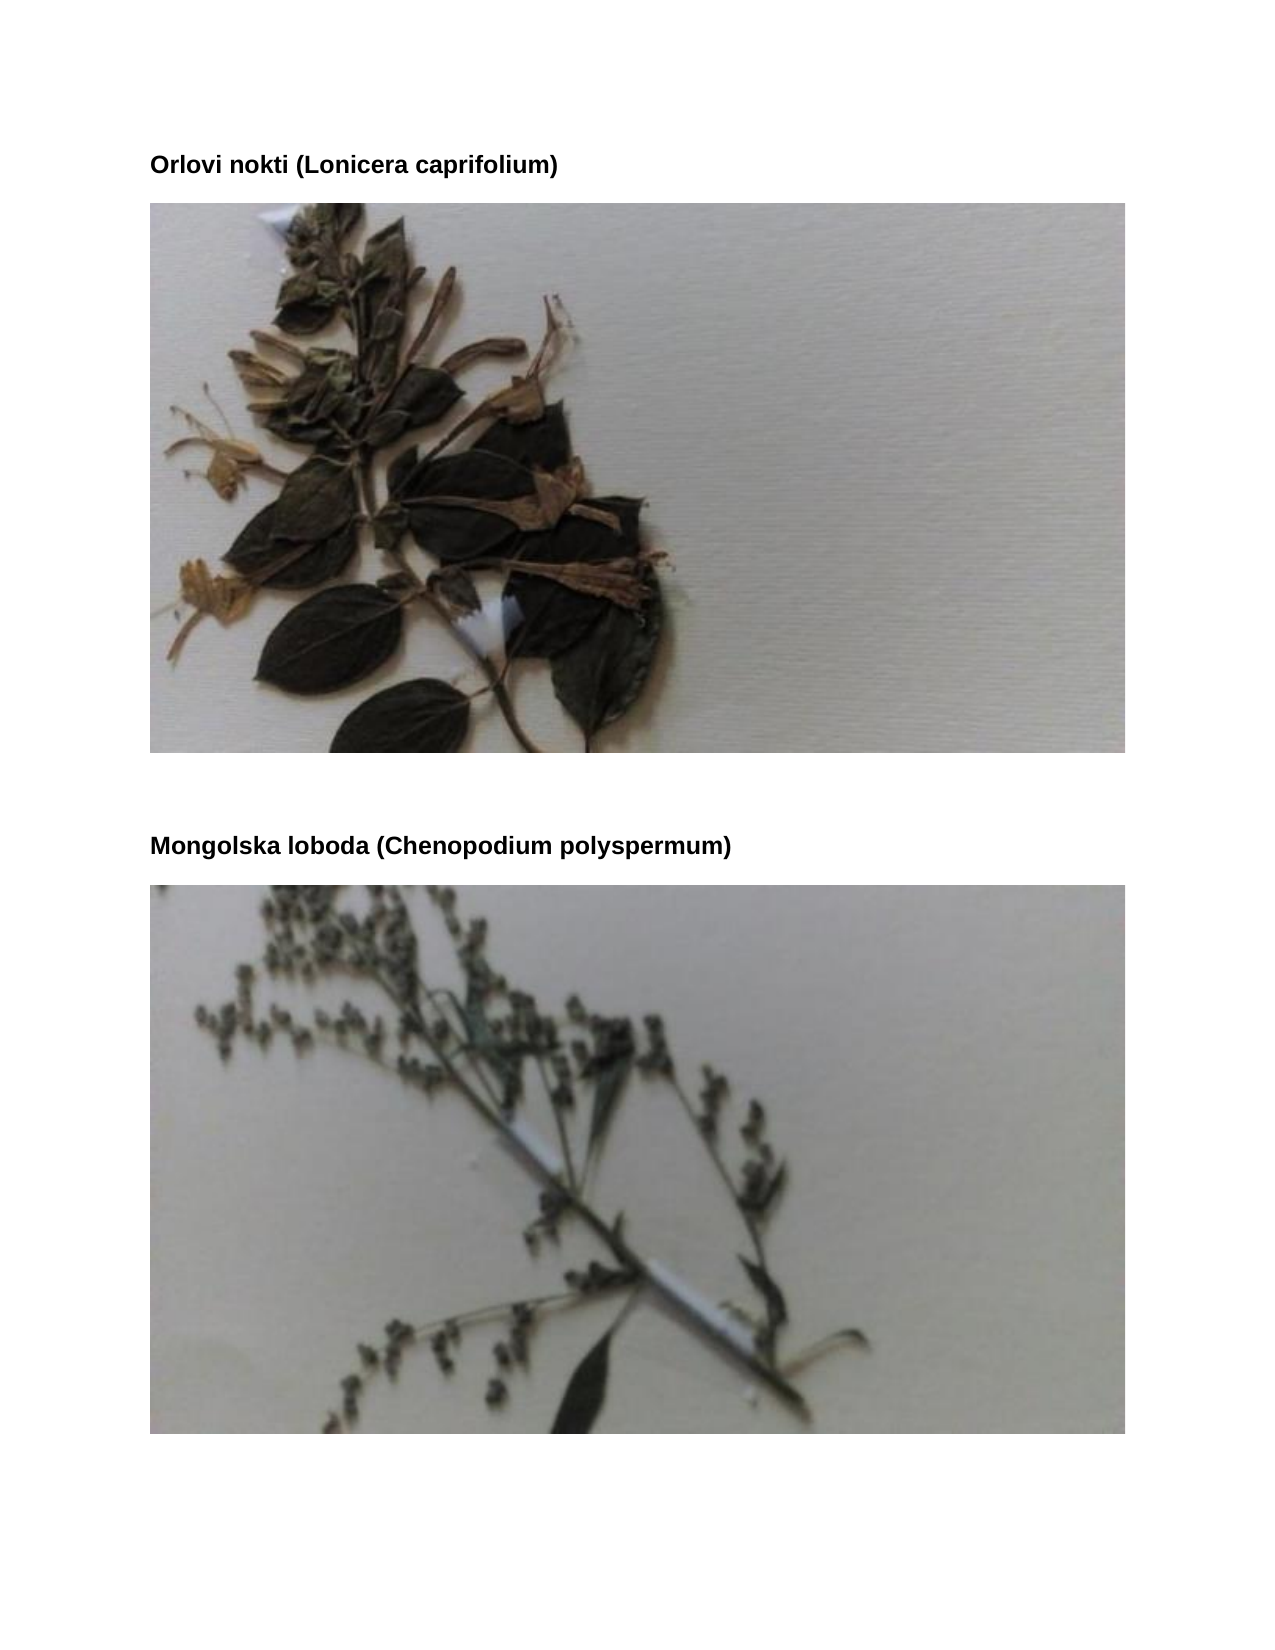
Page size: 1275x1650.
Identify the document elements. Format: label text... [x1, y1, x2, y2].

picture [150, 203, 1125, 753]
text Mongolska loboda (Chenopodium polyspermum) [150, 831, 1125, 860]
picture [150, 885, 1125, 1434]
text Orlovi nokti (Lonicera caprifolium) [150, 150, 1125, 179]
